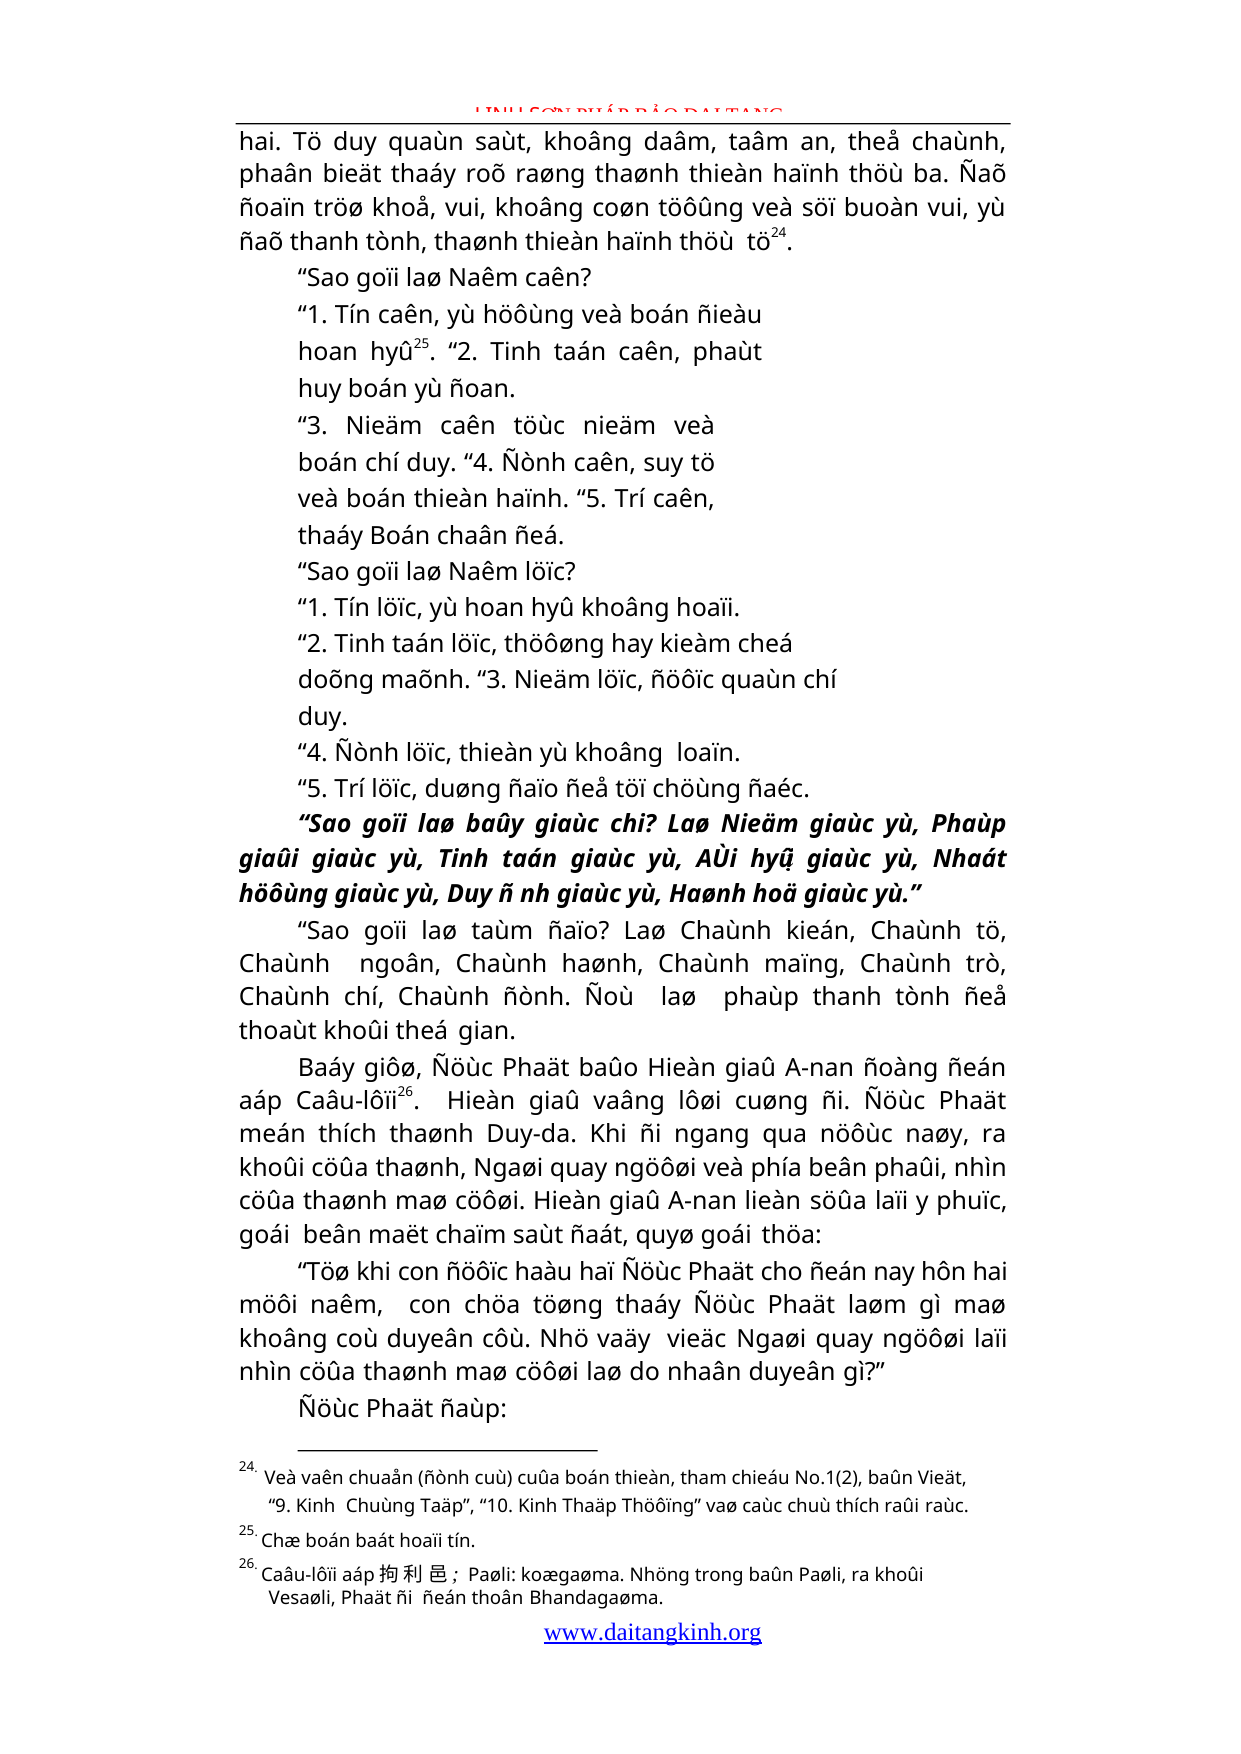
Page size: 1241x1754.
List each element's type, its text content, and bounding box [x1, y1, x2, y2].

text “Sao goïi laø Naêm löïc? [298, 554, 1065, 587]
text “3. Nieäm caên töùc nieäm veà boán chí duy. “4. Ñònh caên, suy tö veà boán thieàn haïnh. “5. Trí caên, thaáy Boán chaân ñeá. [298, 407, 715, 552]
text “Sao goïi laø baûy giaùc chi? Laø Nieäm giaùc yù, Phaùp giaûi giaùc yù, Tinh taán giaùc yù, AÙi hyû giaùc yù, Nhaát höôùng giaùc yù, Duy ñ nh giaùc yù, Haønh hoä giaùc yù.” [239, 806, 1008, 909]
text Baáy giôø, Ñöùc Phaät baûo Hieàn giaû A-nan ñoàng ñeán aáp Caâu-lôïi26. Hieàn giaû vaâng lôøi cuøng ñi. Ñöùc Phaät meán thích thaønh Duy-da. Khi ñi ngang qua nöôùc naøy, ra khoûi cöûa thaønh, Ngaøi quay ngöôøi veà phía beân phaûi, nhìn cöûa thaønh maø cöôøi. Hieàn giaû A-nan lieàn söûa laïi y phuïc, goái beân maët chaïm saùt ñaát, quyø goái thöa: [239, 1049, 1008, 1251]
text “5. Trí löïc, duøng ñaïo ñeå töï chöùng ñaéc. [298, 771, 1065, 805]
text “Sao goïi laø Naêm caên? [298, 260, 1065, 294]
text “4. Ñònh löïc, thieàn yù khoâng loaïn. [298, 734, 1065, 768]
text 26. Caâu-lôïi aáp 拘 利 邑 ; Paøli: koægaøma. Nhöng trong baûn Paøli, ra khoûi Vesaøli, Phaät ñi ñeán thoân Bhandagaøma. [239, 1557, 984, 1610]
text 25. Chæ boán baát hoaïi tín. [239, 1520, 1065, 1553]
text Ñöùc Phaät ñaùp: [298, 1390, 1065, 1424]
text “Sao goïi laø taùm ñaïo? Laø Chaùnh kieán, Chaùnh tö, Chaùnh ngoân, Chaùnh haønh, Chaùnh maïng, Chaùnh trò, Chaùnh chí, Chaùnh ñònh. Ñoù laø phaùp thanh tònh ñeå thoaùt khoûi theá gian. [239, 913, 1008, 1046]
text “2. Tinh taán löïc, thöôøng hay kieàm cheá doõng maõnh. “3. Nieäm löïc, ñöôïc quaùn chí duy. [298, 626, 852, 732]
text www.daitangkinh.org [542, 1617, 763, 1646]
text 24. Veà vaên chuaån (ñònh cuù) cuûa boán thieàn, tham chieáu No.1(2), baûn Vieät, “9. Kinh Chuùng Taäp”, “10. Kinh Thaäp Thöôïng” vaø caùc chuù thích raûi raùc. [239, 1457, 984, 1517]
text hai. Tö duy quaùn saùt, khoâng daâm, taâm an, theå chaùnh, phaân bieät thaáy roõ raøng thaønh thieàn haïnh thöù ba. Ñaõ ñoaïn tröø khoå, vui, khoâng coøn töôûng veà söï buoàn vui, yù ñaõ thanh tònh, thaønh thieàn haïnh thöù tö24. [239, 123, 1007, 257]
text “1. Tín löïc, yù hoan hyû khoâng hoaïi. [298, 589, 1065, 623]
text “Töø khi con ñöôïc haàu haï Ñöùc Phaät cho ñeán nay hôn hai möôi naêm, con chöa töøng thaáy Ñöùc Phaät laøm gì maø khoâng coù duyeân côù. Nhö vaäy vieäc Ngaøi quay ngöôøi laïi nhìn cöûa thaønh maø cöôøi laø do nhaân duyeân gì?” [239, 1254, 1007, 1388]
text “1. Tín caên, yù höôùng veà boán ñieàu hoan hyû25. “2. Tinh taán caên, phaùt huy boán yù ñoan. [298, 297, 763, 405]
